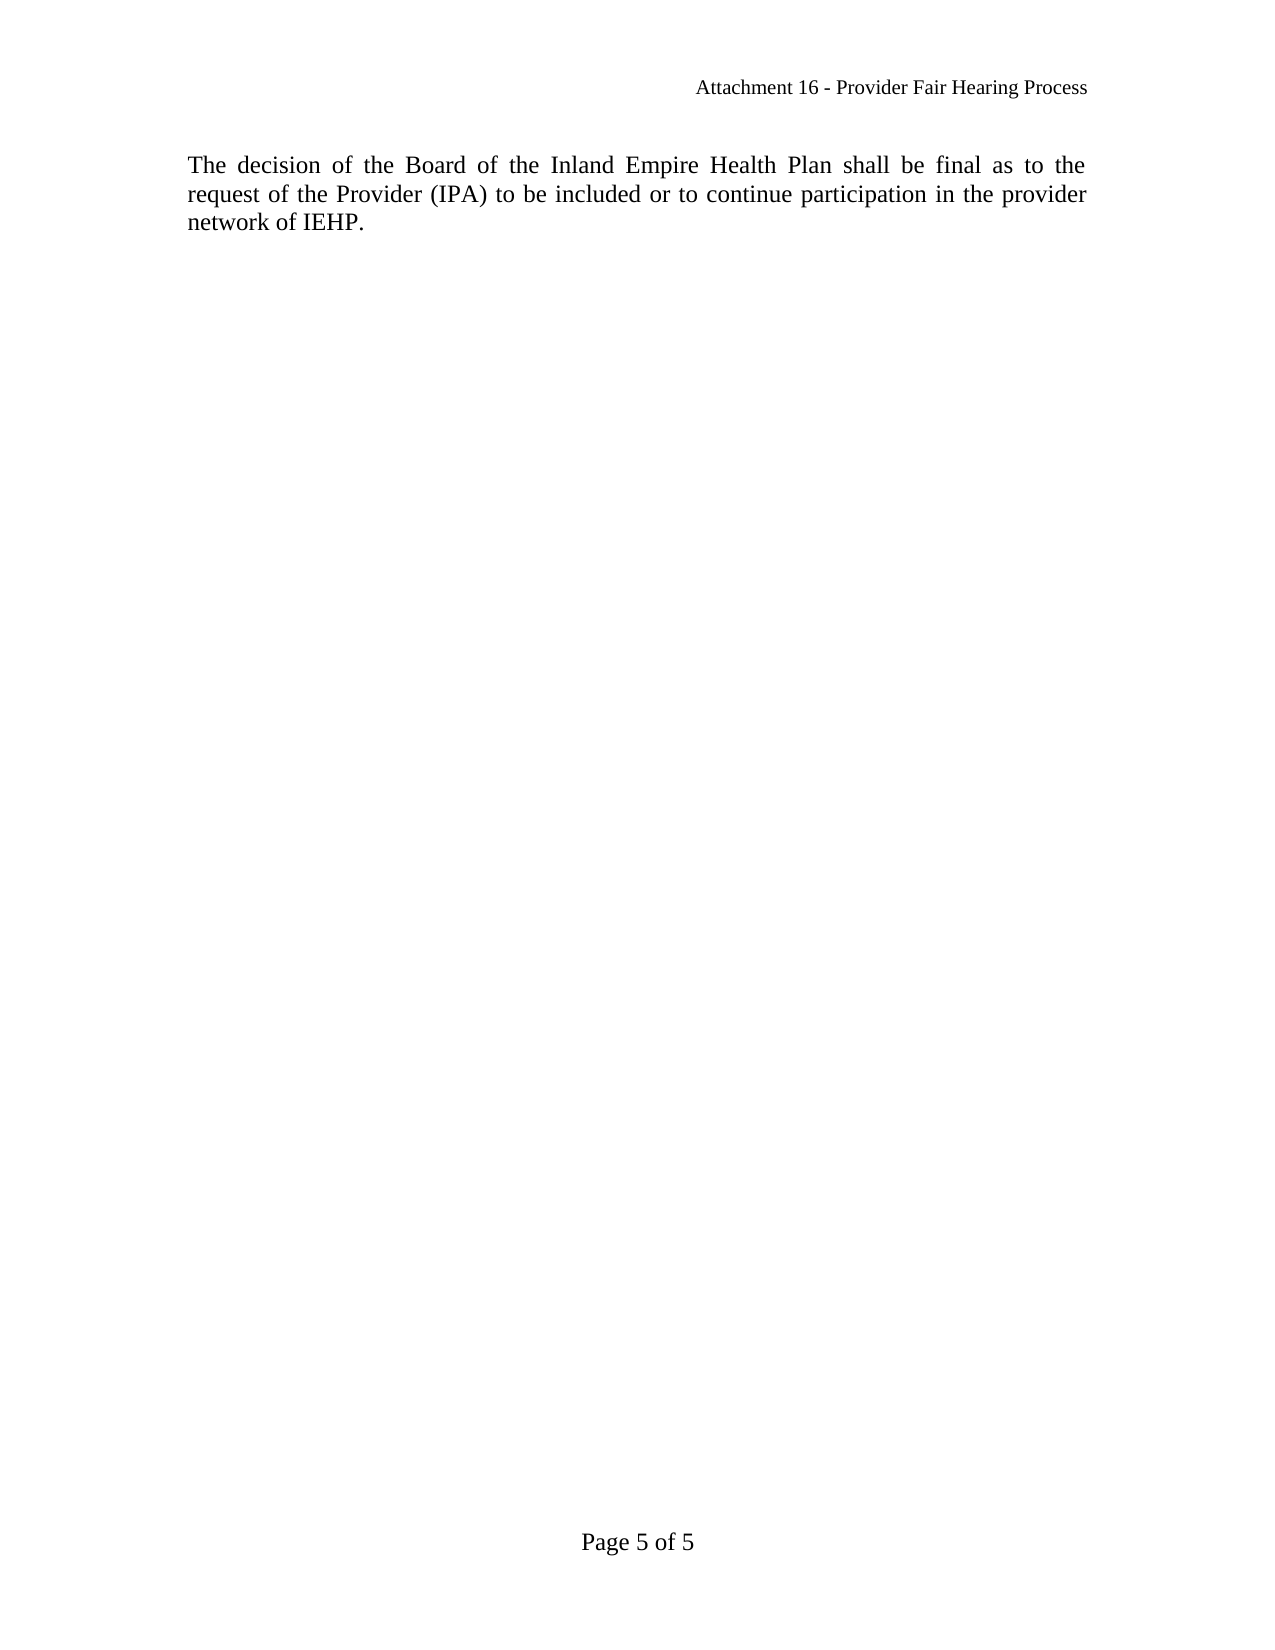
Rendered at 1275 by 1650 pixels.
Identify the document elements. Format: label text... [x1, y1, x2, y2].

text The decision of the Board of the Inland Empire Health Plan shall be final as to the request of the Provider (IPA) to be included or to continue participation in the provider network of IEHP. [187, 150, 1087, 236]
